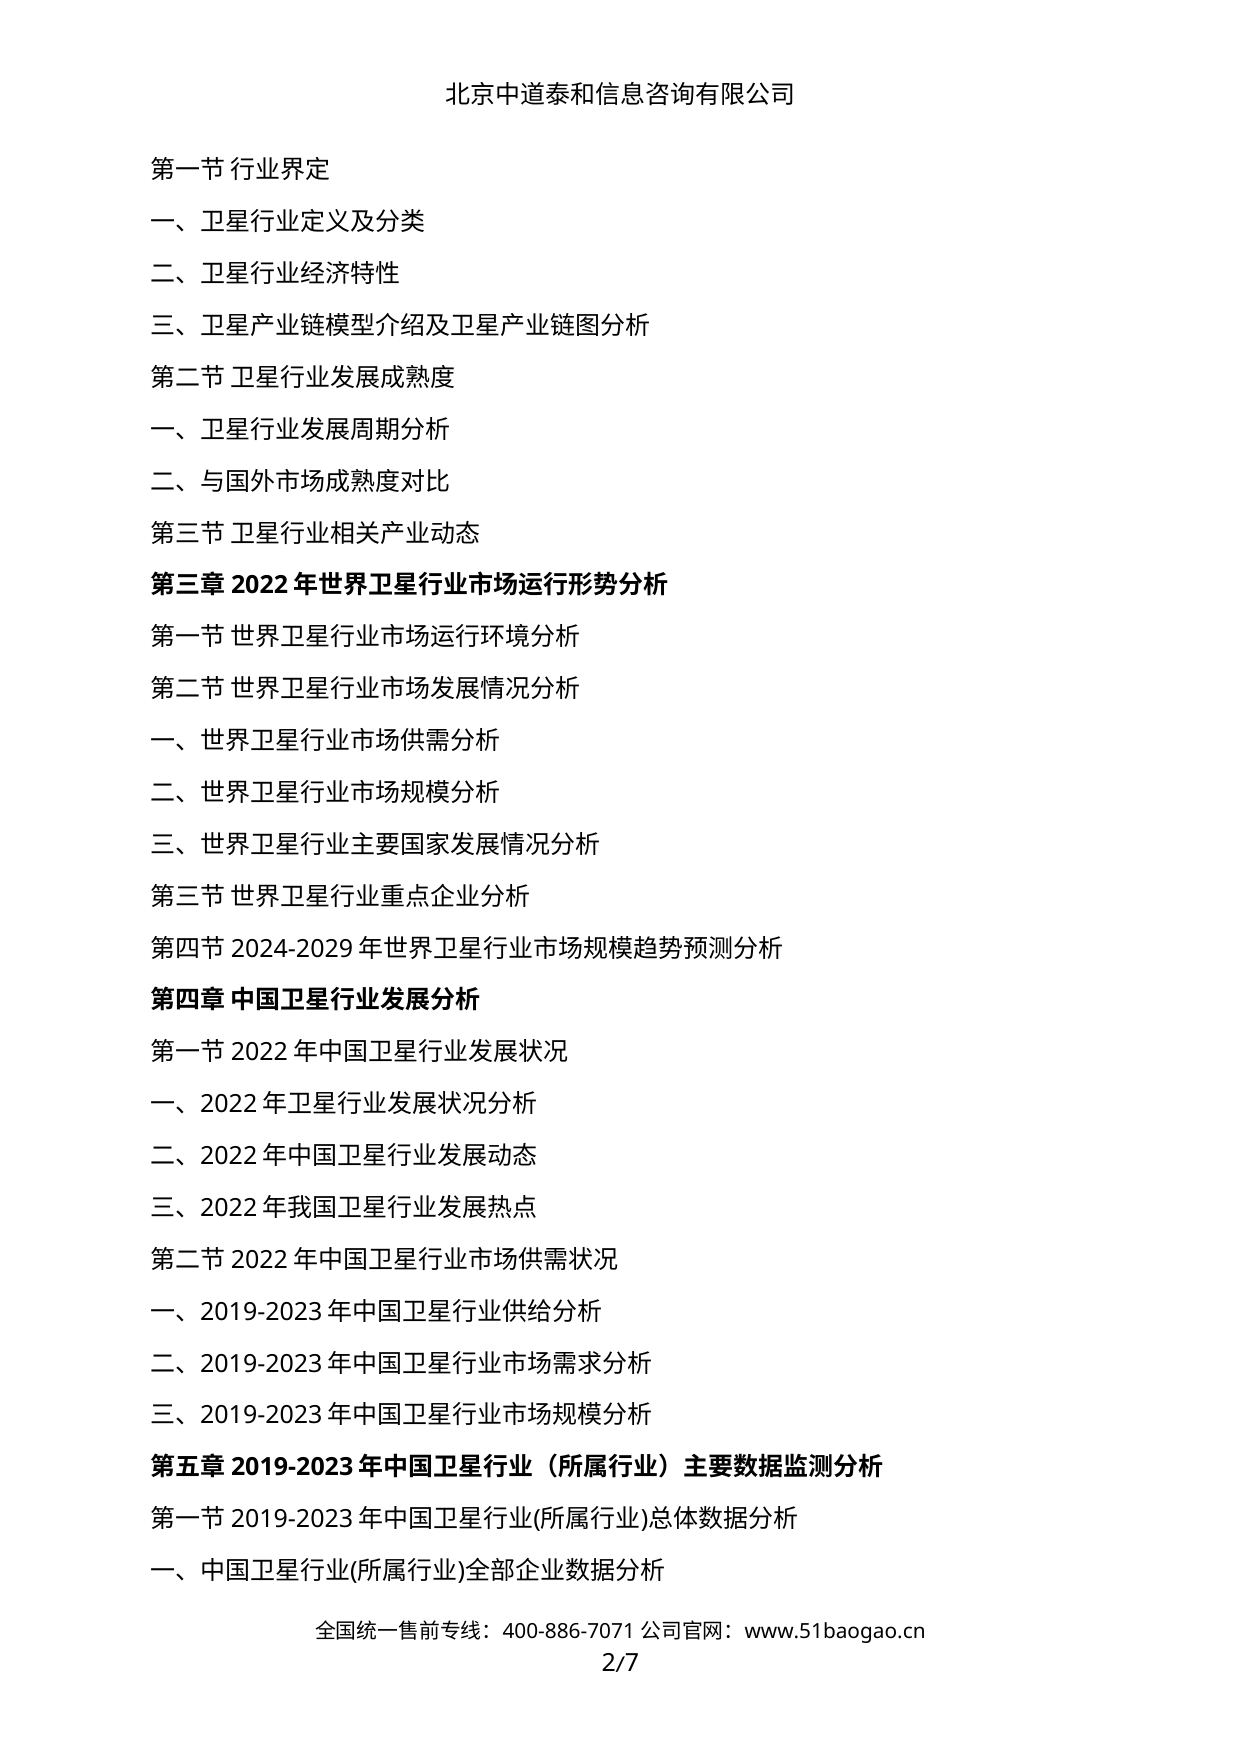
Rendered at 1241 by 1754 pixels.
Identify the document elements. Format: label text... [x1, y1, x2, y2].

text 三、2022年我国卫星行业发展热点 [150, 1187, 1090, 1224]
text 第一节 2022年中国卫星行业发展状况 [150, 1032, 1090, 1068]
text 第三章 2022年世界卫星行业市场运行形势分析 [150, 565, 1090, 601]
text 二、与国外市场成熟度对比 [150, 461, 1090, 497]
text 三、卫星产业链模型介绍及卫星产业链图分析 [150, 306, 1090, 342]
text 第一节 世界卫星行业市场运行环境分析 [150, 617, 1090, 653]
text 第一节 2019-2023年中国卫星行业(所属行业)总体数据分析 [150, 1499, 1090, 1535]
text 二、世界卫星行业市场规模分析 [150, 772, 1090, 809]
text 一、2022年卫星行业发展状况分析 [150, 1084, 1090, 1120]
text 二、2019-2023年中国卫星行业市场需求分析 [150, 1343, 1090, 1379]
text 三、世界卫星行业主要国家发展情况分析 [150, 824, 1090, 861]
text 二、2022年中国卫星行业发展动态 [150, 1136, 1090, 1172]
text 第二节 卫星行业发展成熟度 [150, 357, 1090, 394]
text 第三节 世界卫星行业重点企业分析 [150, 876, 1090, 912]
text 第二节 2022年中国卫星行业市场供需状况 [150, 1239, 1090, 1276]
text 三、2019-2023年中国卫星行业市场规模分析 [150, 1395, 1090, 1431]
text 一、卫星行业定义及分类 [150, 202, 1090, 238]
text 第四章 中国卫星行业发展分析 [150, 980, 1090, 1016]
text 第一节 行业界定 [150, 150, 1090, 186]
text 第三节 卫星行业相关产业动态 [150, 513, 1090, 549]
text 一、卫星行业发展周期分析 [150, 409, 1090, 446]
text 第四节 2024-2029年世界卫星行业市场规模趋势预测分析 [150, 928, 1090, 964]
text 一、世界卫星行业市场供需分析 [150, 721, 1090, 757]
text 一、中国卫星行业(所属行业)全部企业数据分析 [150, 1551, 1090, 1587]
text 第二节 世界卫星行业市场发展情况分析 [150, 669, 1090, 705]
text 一、2019-2023年中国卫星行业供给分析 [150, 1291, 1090, 1327]
text 第五章 2019-2023年中国卫星行业（所属行业）主要数据监测分析 [150, 1447, 1090, 1483]
text 二、卫星行业经济特性 [150, 254, 1090, 290]
